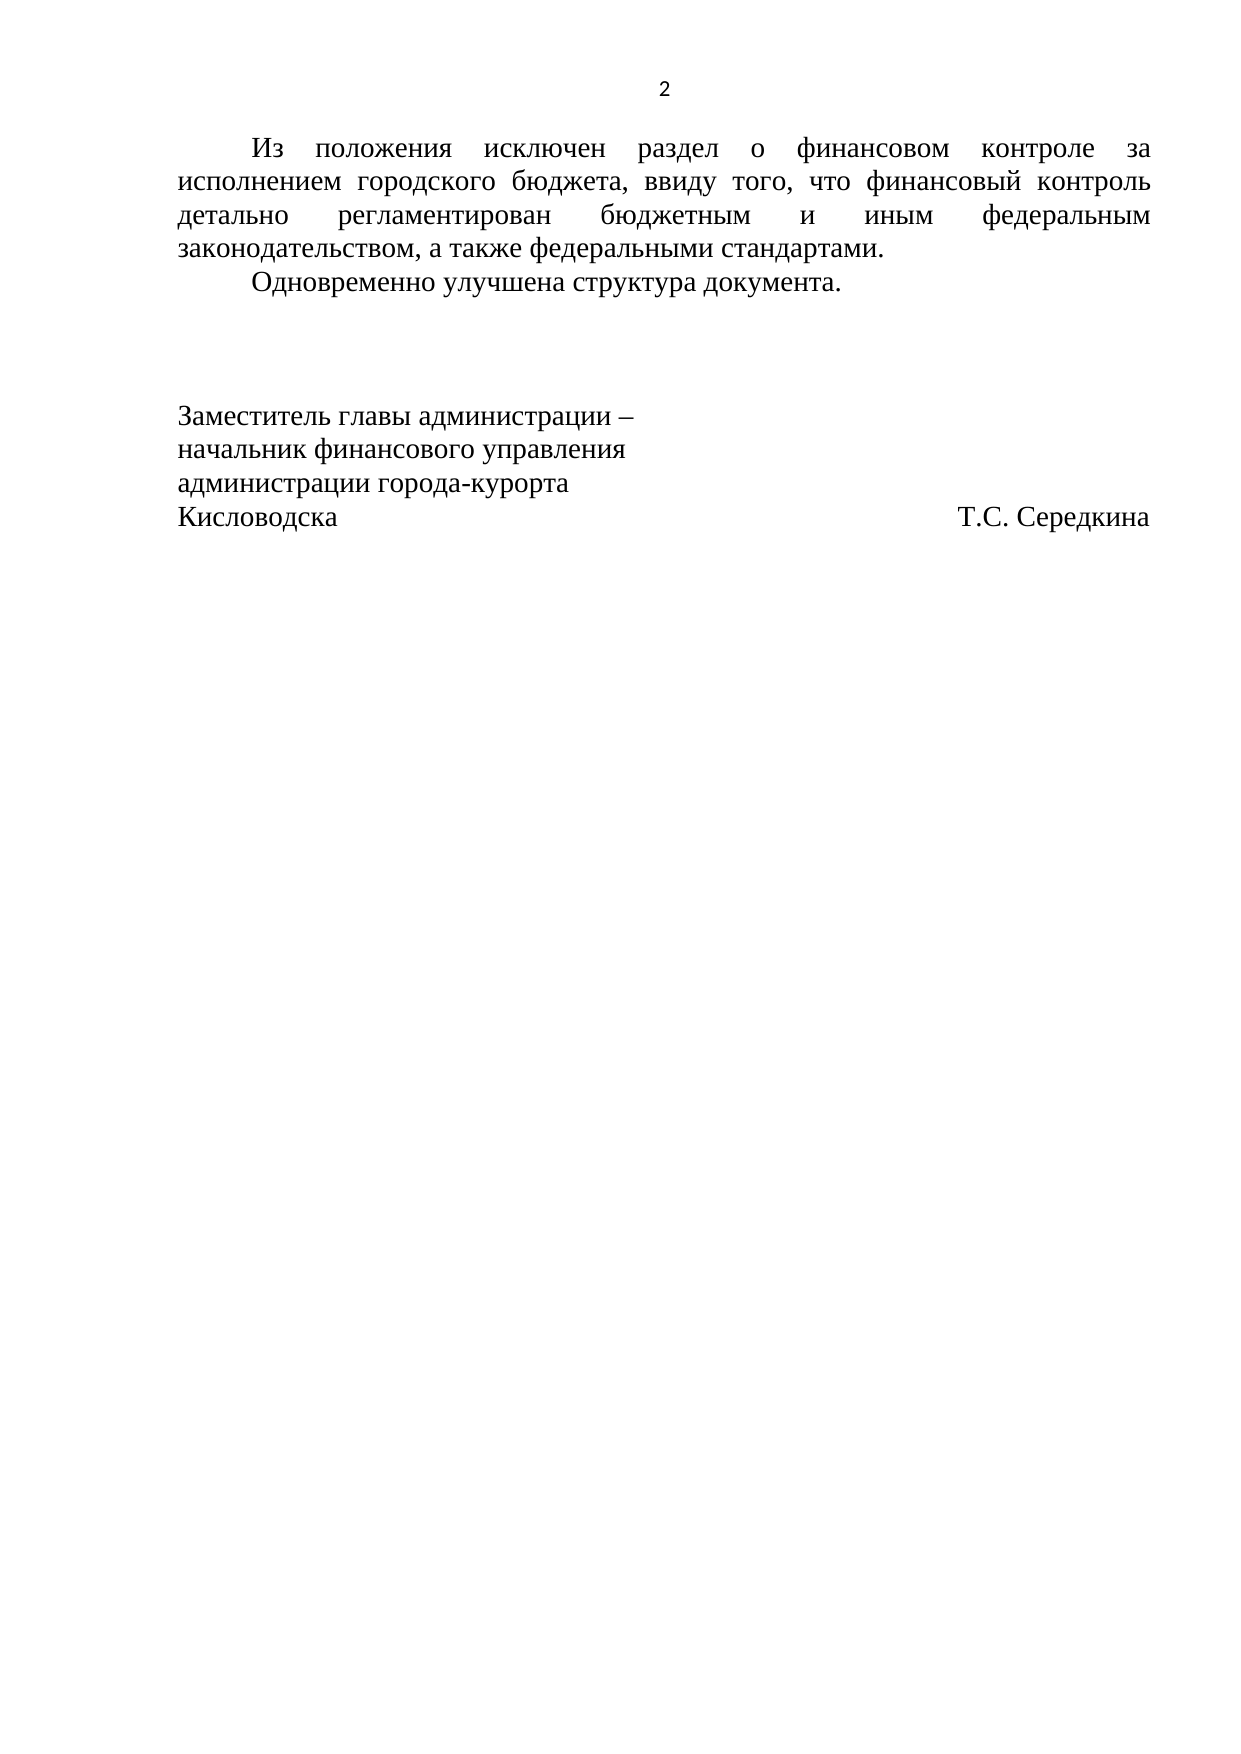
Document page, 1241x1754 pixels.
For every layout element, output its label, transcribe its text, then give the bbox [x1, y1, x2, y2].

text Кисловодска Т.С. Середкина [177, 499, 1152, 532]
text Из положения исключен раздел о финансовом контроле за исполнением городского бюджета, ввиду того, что финансовый контроль детально регламентирован бюджетным и иным федеральным законодательством, а также федеральными стандартами. [177, 130, 1152, 264]
text начальник финансового управления [177, 432, 1152, 465]
text администрации города-курорта [177, 465, 1152, 499]
text Одновременно улучшена структура документа. [177, 264, 1152, 297]
text Заместитель главы администрации – [177, 398, 1152, 432]
